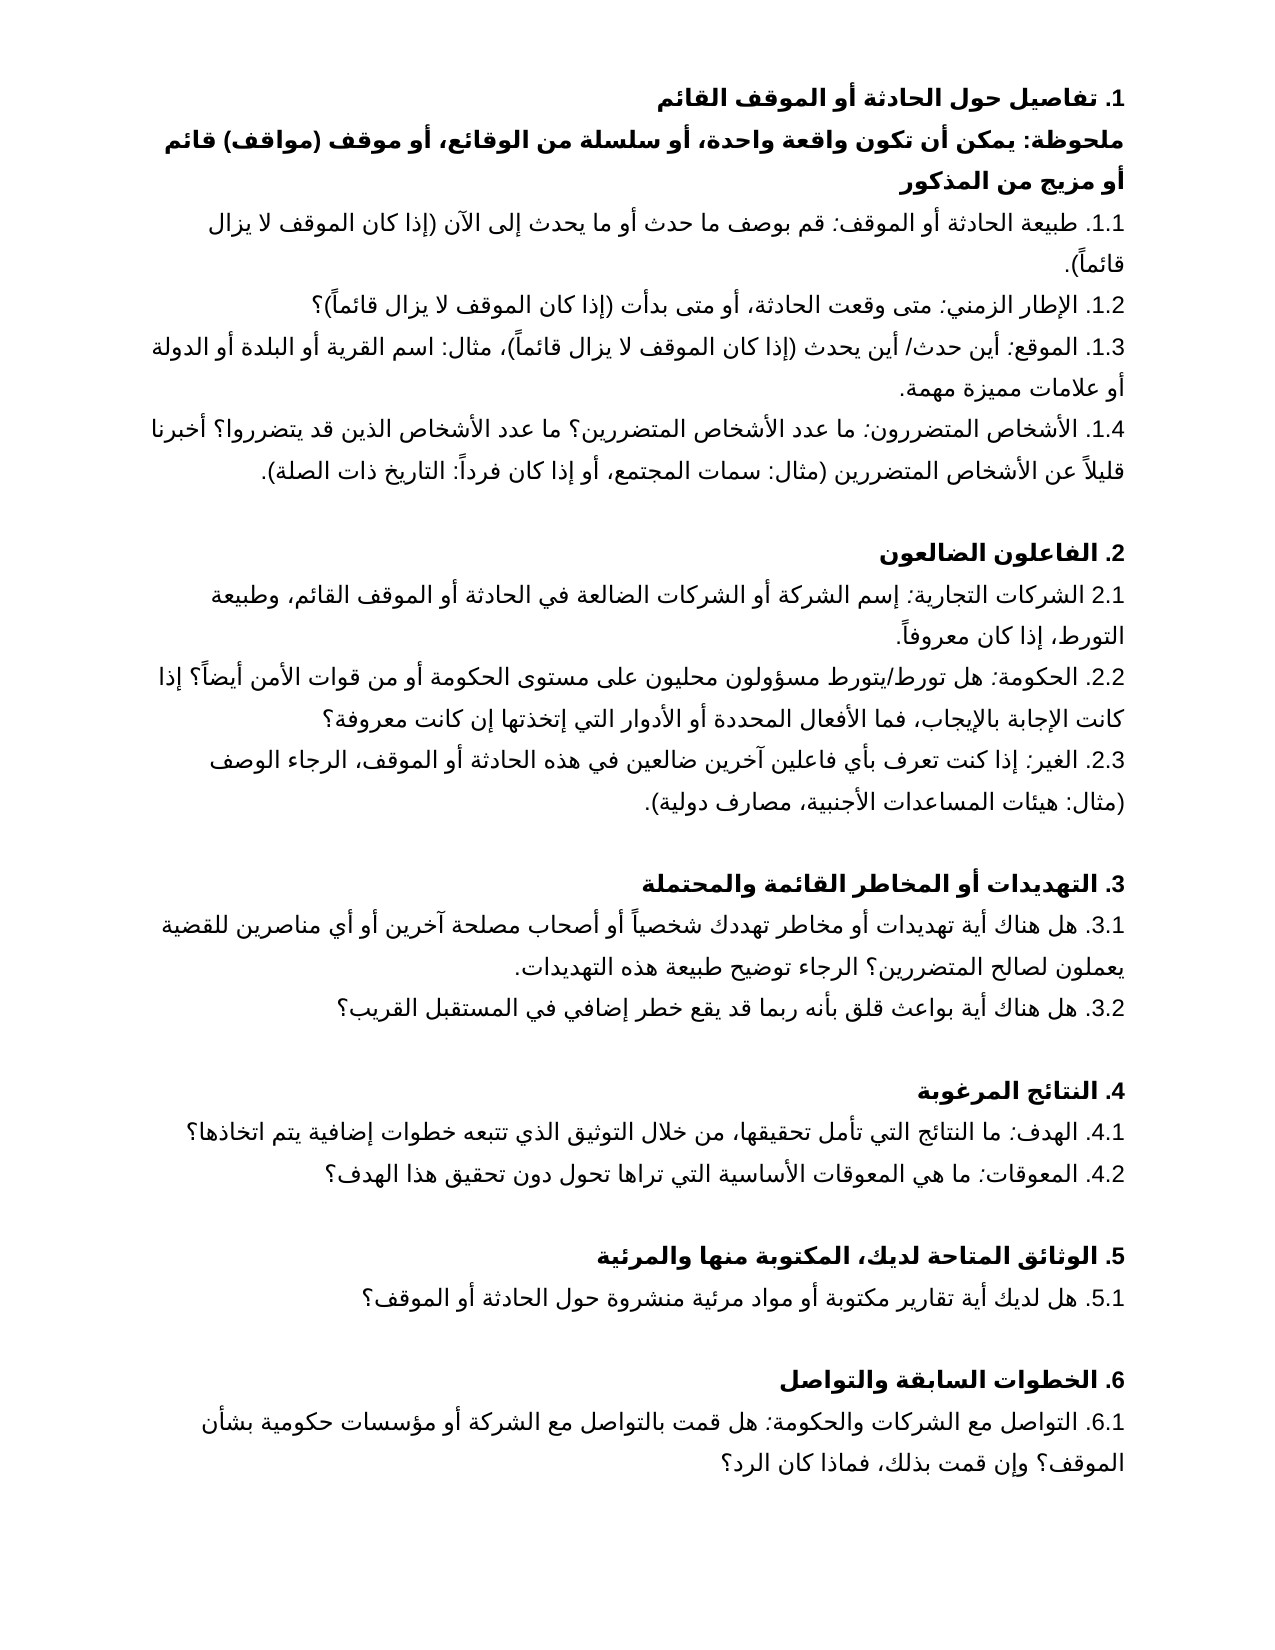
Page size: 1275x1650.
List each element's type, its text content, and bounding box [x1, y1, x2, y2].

text 5.1. هل لديك أية تقارير مكتوبة أو مواد مرئية منشروة حول الحادثة أو الموقف؟ [150, 1284, 1125, 1311]
text 6. الخطوات السابقة والتواصل [150, 1366, 1125, 1394]
text 1.1. طبيعة الحادثة أو الموقف: قم بوصف ما حدث أو ما يحدث إلى الآن (إذا كان الموقف لا يزال قائماً). [150, 208, 1125, 277]
text 6.1. التواصل مع الشركات والحكومة: هل قمت بالتواصل مع الشركة أو مؤسسات حكومية بشأن الموقف؟ وإن قمت بذلك، فماذا كان الرد؟ [150, 1408, 1125, 1477]
text 4.1. الهدف: ما النتائج التي تأمل تحقيقها، من خلال التوثيق الذي تتبعه خطوات إضافية يتم اتخاذها؟ [150, 1118, 1125, 1146]
text ملحوظة: يمكن أن تكون واقعة واحدة، أو سلسلة من الوقائع، أو موقف (مواقف) قائم أو مزيج من المذكور [150, 126, 1125, 195]
text 5. الوثائق المتاحة لديك، المكتوبة منها والمرئية [150, 1242, 1125, 1270]
text 1. تفاصيل حول الحادثة أو الموقف القائم [150, 84, 1125, 112]
text 2. الفاعلون الضالعون [150, 539, 1125, 567]
text 3.1. هل هناك أية تهديدات أو مخاطر تهددك شخصياً أو أصحاب مصلحة آخرين أو أي مناصرين للقضية يعملون لصالح المتضررين؟ الرجاء توضيح طبيعة هذه التهديدات. [150, 911, 1125, 980]
text 2.1 الشركات التجارية: إسم الشركة أو الشركات الضالعة في الحادثة أو الموقف القائم، وطبيعة التورط، إذا كان معروفاً. [150, 581, 1125, 649]
text 4.2. المعوقات: ما هي المعوقات الأساسية التي تراها تحول دون تحقيق هذا الهدف؟ [150, 1159, 1125, 1187]
text 4. النتائج المرغوبة [150, 1077, 1125, 1104]
text 3. التهديدات أو المخاطر القائمة والمحتملة [150, 870, 1125, 898]
text 2.3. الغير: إذا كنت تعرف بأي فاعلين آخرين ضالعين في هذه الحادثة أو الموقف، الرجاء الوصف (مثال: هيئات المساعدات الأجنبية، مصارف دولية). [150, 746, 1125, 815]
text 1.4. الأشخاص المتضررون: ما عدد الأشخاص المتضررين؟ ما عدد الأشخاص الذين قد يتضرروا؟ أخبرنا قليلاً عن الأشخاص المتضررين (مثال: سمات المجتمع، أو إذا كان فرداً: التاريخ ذات الصلة). [150, 415, 1125, 484]
text 1.3. الموقع: أين حدث/ أين يحدث (إذا كان الموقف لا يزال قائماً)، مثال: اسم القرية أو البلدة أو الدولة أو علامات مميزة مهمة. [150, 332, 1125, 401]
text 3.2. هل هناك أية بواعث قلق بأنه ربما قد يقع خطر إضافي في المستقبل القريب؟ [150, 994, 1125, 1022]
text 2.2. الحكومة: هل تورط/يتورط مسؤولون محليون على مستوى الحكومة أو من قوات الأمن أيضاً؟ إذا كانت الإجابة بالإيجاب، فما الأفعال المحددة أو الأدوار التي إتخذتها إن كانت معروفة؟ [150, 663, 1125, 732]
text 1.2. الإطار الزمني: متى وقعت الحادثة، أو متى بدأت (إذا كان الموقف لا يزال قائماً)؟ [150, 291, 1125, 319]
